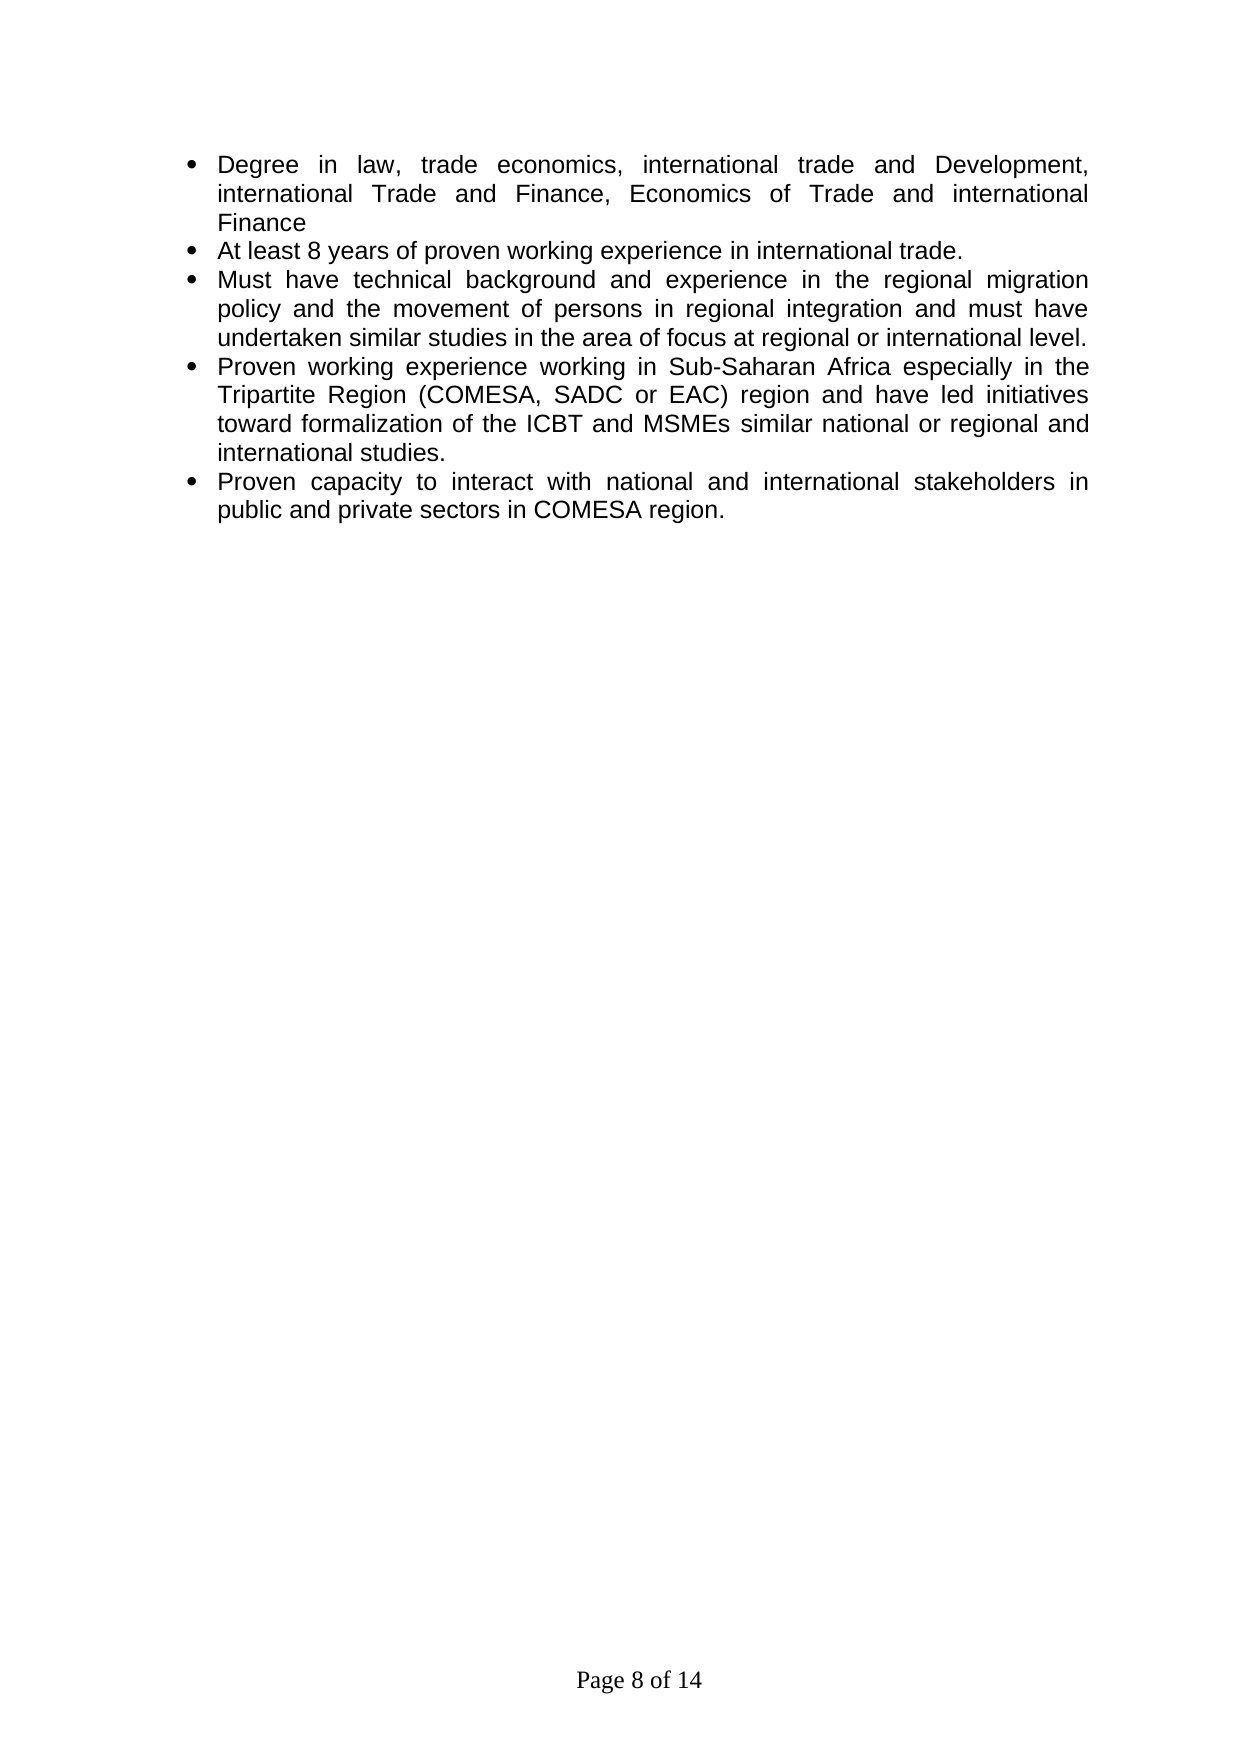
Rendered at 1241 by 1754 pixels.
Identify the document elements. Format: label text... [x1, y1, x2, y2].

list At least 8 years of proven working experience in international trade. [187, 236, 1090, 265]
list Proven working experience working in Sub-Saharan Africa especially in the Tripartite Region (COMESA, SADC or EAC) region and have led initiatives toward formalization of the ICBT and MSMEs similar national or regional and international studies. [187, 352, 1090, 467]
list Degree in law, trade economics, international trade and Development, international Trade and Finance, Economics of Trade and international Finance [187, 150, 1090, 236]
list Must have technical background and experience in the regional migration policy and the movement of persons in regional integration and must have undertaken similar studies in the area of focus at regional or international level. [187, 265, 1090, 352]
list Proven capacity to interact with national and international stakeholders in public and private sectors in COMESA region. [187, 467, 1090, 524]
